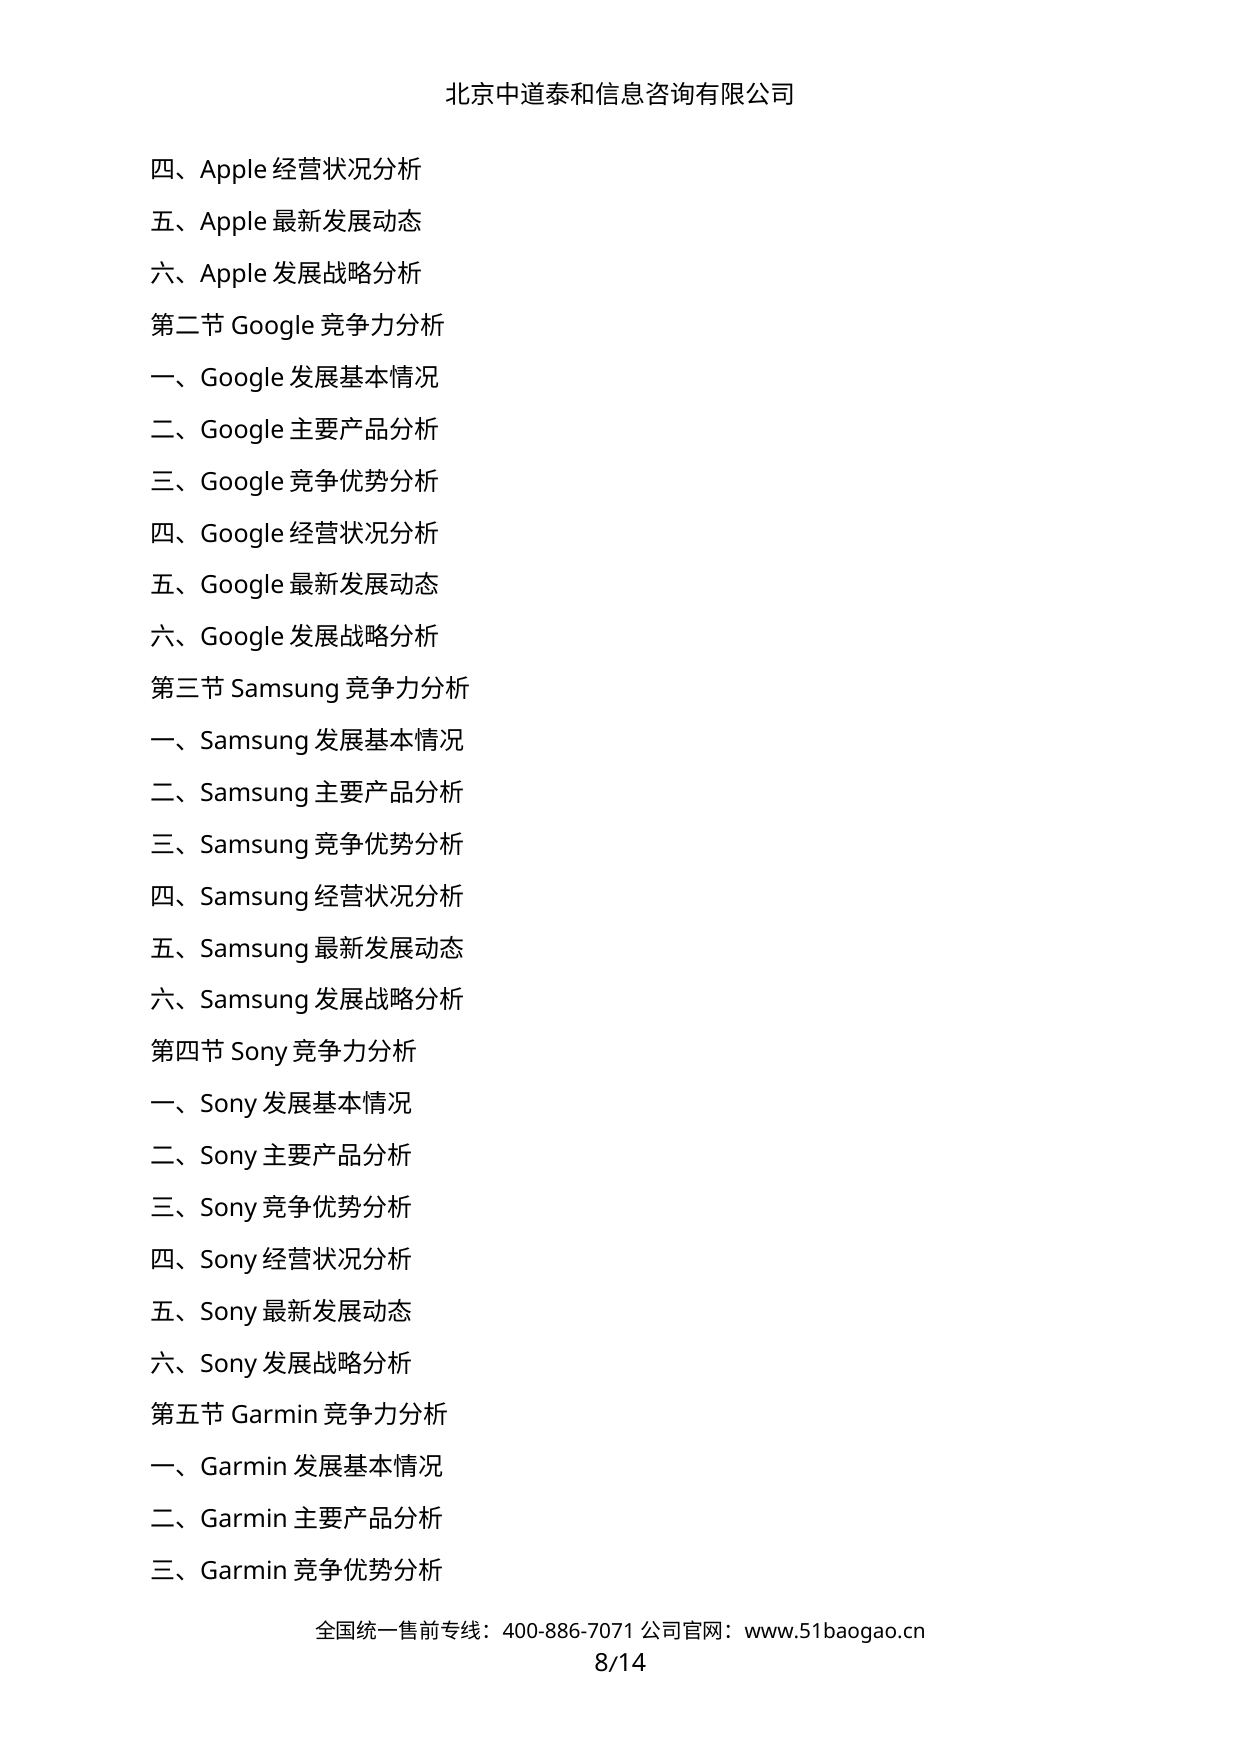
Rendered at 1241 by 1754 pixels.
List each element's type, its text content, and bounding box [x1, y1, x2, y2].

text 二、Garmin主要产品分析 [150, 1499, 1090, 1535]
text 三、Samsung竞争优势分析 [150, 824, 1090, 861]
text 二、Google主要产品分析 [150, 409, 1090, 446]
text 一、Google发展基本情况 [150, 357, 1090, 394]
text 第五节 Garmin竞争力分析 [150, 1395, 1090, 1431]
text 三、Google竞争优势分析 [150, 461, 1090, 497]
text 六、Samsung发展战略分析 [150, 980, 1090, 1016]
text 一、Samsung发展基本情况 [150, 721, 1090, 757]
text 四、Google经营状况分析 [150, 513, 1090, 549]
text 五、Apple最新发展动态 [150, 202, 1090, 238]
text 五、Samsung最新发展动态 [150, 928, 1090, 964]
text 一、Sony发展基本情况 [150, 1084, 1090, 1120]
text 四、Apple经营状况分析 [150, 150, 1090, 186]
text 六、Apple发展战略分析 [150, 254, 1090, 290]
text 六、Google发展战略分析 [150, 617, 1090, 653]
text 三、Sony竞争优势分析 [150, 1187, 1090, 1224]
text 六、Sony发展战略分析 [150, 1343, 1090, 1379]
text 第二节 Google竞争力分析 [150, 306, 1090, 342]
text 第四节 Sony竞争力分析 [150, 1032, 1090, 1068]
text 五、Google最新发展动态 [150, 565, 1090, 601]
text 四、Sony经营状况分析 [150, 1239, 1090, 1276]
text 二、Samsung主要产品分析 [150, 772, 1090, 809]
text 第三节 Samsung竞争力分析 [150, 669, 1090, 705]
text 三、Garmin竞争优势分析 [150, 1551, 1090, 1587]
text 二、Sony主要产品分析 [150, 1136, 1090, 1172]
text 一、Garmin发展基本情况 [150, 1447, 1090, 1483]
text 五、Sony最新发展动态 [150, 1291, 1090, 1327]
text 四、Samsung经营状况分析 [150, 876, 1090, 912]
